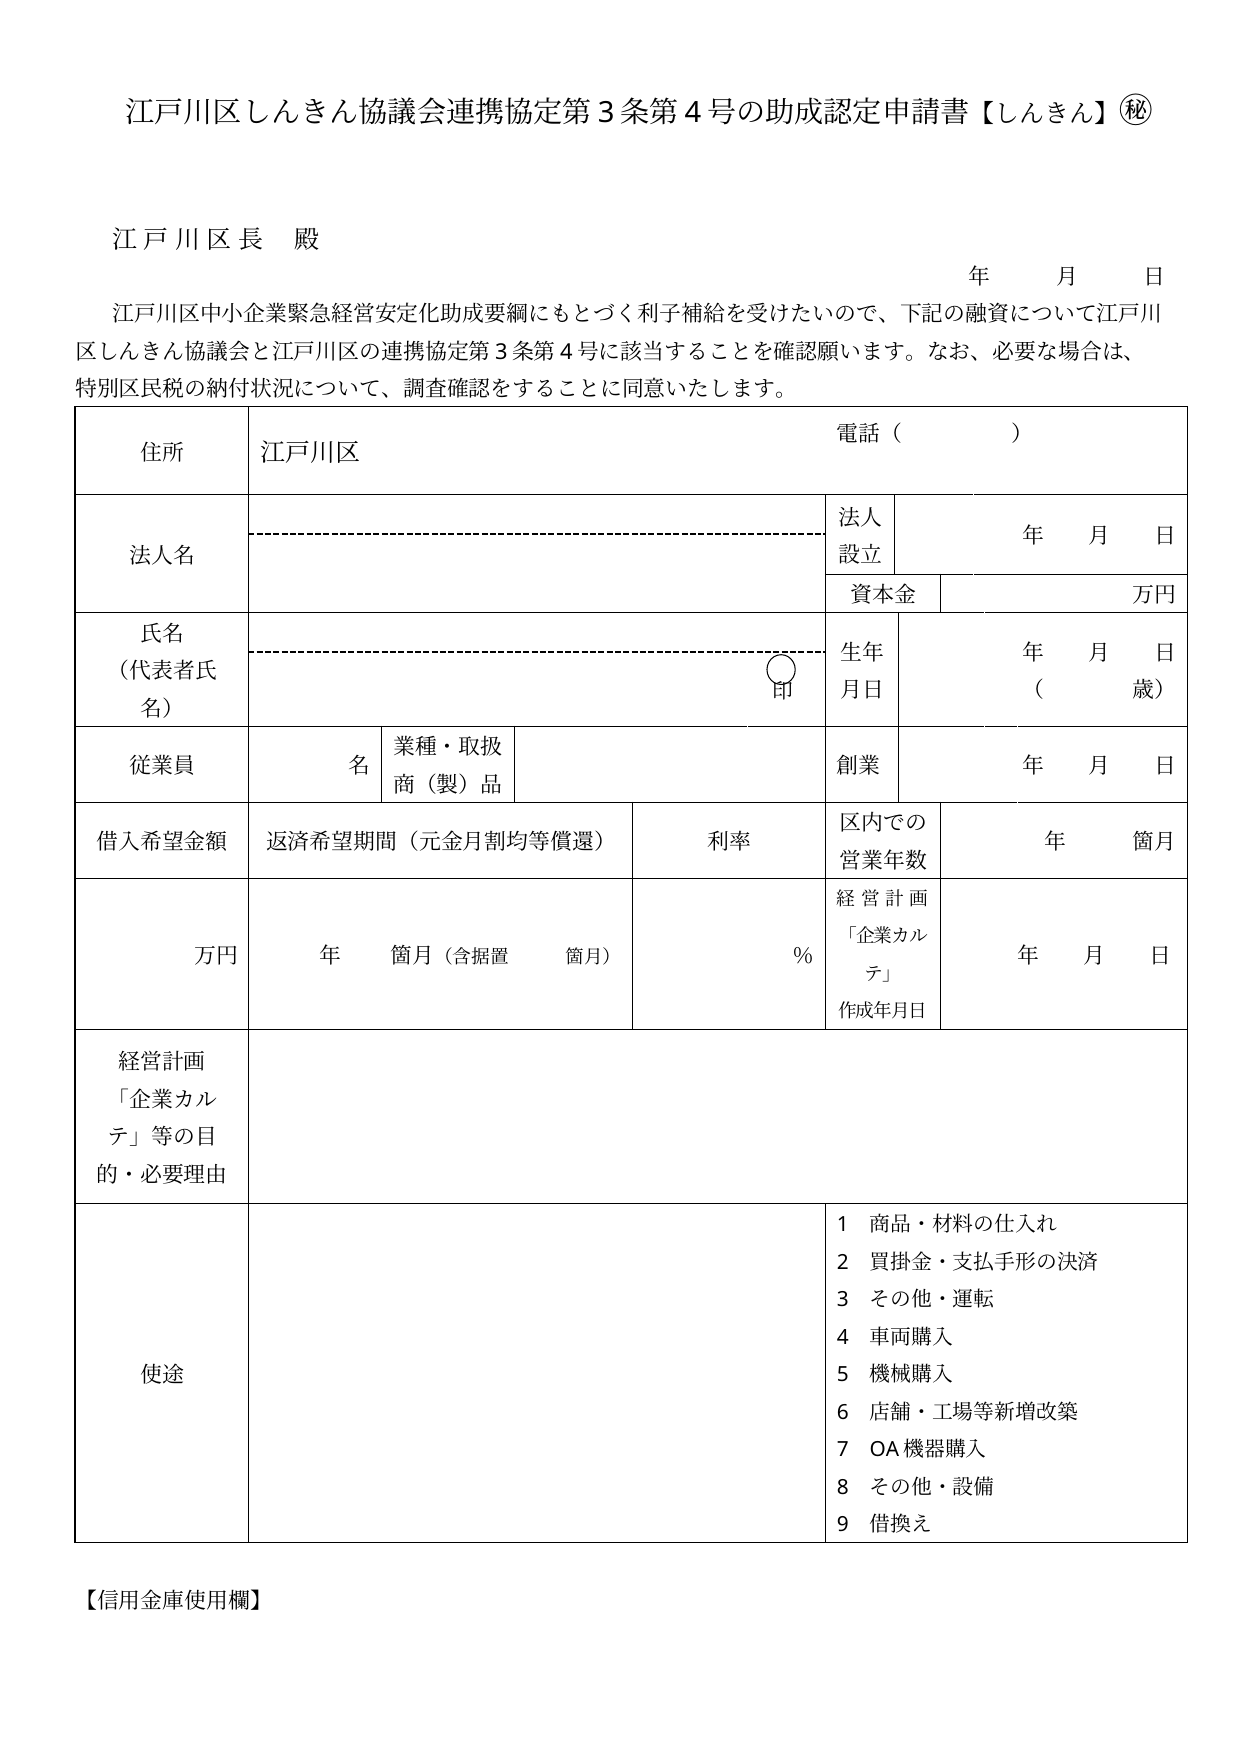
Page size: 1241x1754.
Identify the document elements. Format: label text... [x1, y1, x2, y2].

table_cell [895, 495, 973, 573]
table_cell 1 商品・材料の仕入れ 2 買掛金・支払手形の決済 3 その他・運転 4 車両購入 5 機械購入 6 店舗・工場等新増改築 7 OA機器購入 8 その他・設備 9 借換え [826, 1204, 1187, 1542]
table_cell 年 月 日 [941, 879, 1187, 1029]
table_cell ％ [633, 879, 825, 1029]
table_cell [249, 495, 825, 533]
table_cell 借入希望金額 [76, 803, 248, 878]
text 江戸川区中小企業緊急経営安定化助成要綱にもとづく利子補給を受けたいので、下記の融資について江戸川区しんきん協議会と江戸川区の連携協定第3条第4号に該当することを確認願います。なお、必要な場合は、特別区民税の納付状況について、調査確認をすることに同意いたします。 [75, 294, 1165, 406]
table_cell 業種・取扱商（製）品 [382, 727, 514, 802]
table_cell 法人 設立 [826, 495, 894, 573]
table_cell 年 月 日 [974, 495, 1187, 573]
table_cell 年 月 日 [1018, 727, 1187, 802]
table_cell 年 月 日 （ 歳） [985, 613, 1187, 726]
table_cell 区内での 営業年数 [826, 803, 940, 878]
table_cell 経営計画 「企業カルテ」 作成年月日 [826, 879, 940, 1029]
table_cell [249, 651, 747, 726]
table_cell 生年 月日 [826, 613, 898, 726]
table_cell 氏名 （代表者氏名） [76, 613, 248, 726]
table_cell [249, 613, 825, 651]
table_cell [899, 613, 984, 726]
table_cell 年 箇月 [941, 803, 1187, 878]
table_cell 万円 [941, 575, 1187, 612]
table_cell [515, 727, 825, 802]
table_cell [249, 1204, 825, 1542]
table_cell 経営計画 「企業カルテ」等の目的・必要理由 [76, 1030, 248, 1203]
table_header 江戸川区 [249, 407, 825, 494]
table_cell 印 [748, 651, 825, 726]
table_header 住所 [76, 407, 248, 494]
table_cell 万円 [76, 879, 248, 1029]
text 年 月 日 [75, 256, 1165, 294]
table_cell 使途 [76, 1204, 248, 1542]
table_cell 名 [249, 727, 381, 802]
table_cell 資本金 [826, 575, 940, 612]
table_header 電話（ ） [826, 407, 1187, 494]
table_cell 従業員 [76, 727, 248, 802]
table_cell 返済希望期間（元金月割均等償還） [249, 803, 632, 878]
text 【信用金庫使用欄】 [75, 1580, 1165, 1618]
text 江戸川区しんきん協議会連携協定第3条第4号の助成認定申請書【しんきん】㊙ [75, 71, 1165, 146]
table_cell [249, 533, 825, 612]
table_cell [249, 1030, 1187, 1203]
table_cell [899, 727, 1017, 802]
table_cell 利率 [633, 803, 825, 878]
table_cell 創業 [826, 727, 898, 802]
text 江 戸 川 区 長 殿 [75, 219, 1165, 256]
table_cell 年 箇月（含据置 箇月） [249, 879, 632, 1029]
table_cell 法人名 [76, 495, 248, 612]
